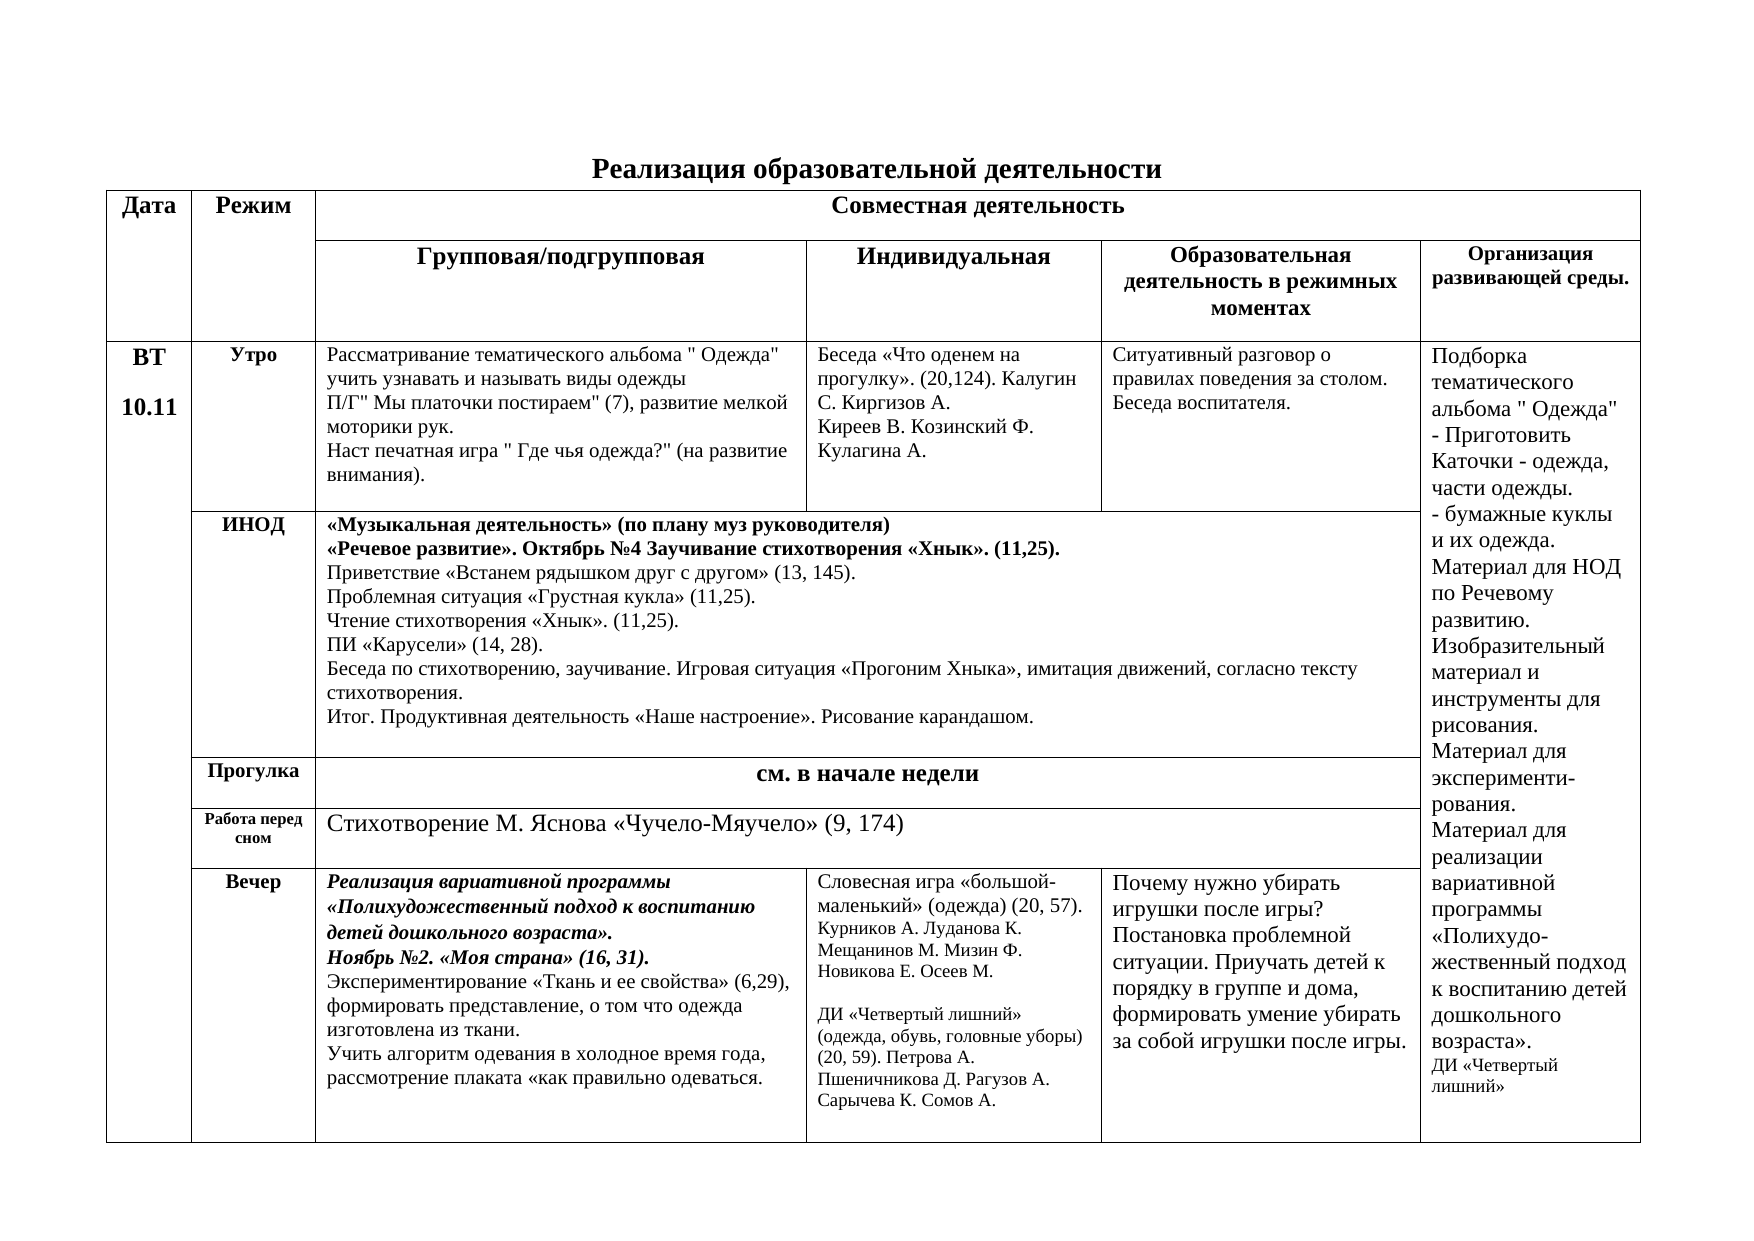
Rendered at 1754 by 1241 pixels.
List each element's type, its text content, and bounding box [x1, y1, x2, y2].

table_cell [1102, 869, 1420, 1142]
table_cell Прогулка [192, 758, 315, 807]
table_cell Образовательная деятельность в режимных моментах [1102, 241, 1420, 341]
table_header Дата [107, 191, 191, 341]
table_cell Беседа «Что оденем на прогулку». (20,124). Калугин С. Киргизов А. Киреев В. Козинский Ф. Кулагина А. [807, 342, 1101, 511]
table_cell ИНОД [192, 512, 315, 757]
table_header Режим [192, 191, 315, 341]
table_cell Организация развивающей среды. [1421, 241, 1640, 341]
table_header Совместная деятельность [316, 191, 1640, 240]
table_cell см. в начале недели [316, 758, 1420, 807]
table_cell ВТ 10.11 [107, 342, 191, 1142]
table_cell Рассматривание тематического альбома " Одежда" учить узнавать и называть виды одежды П/Г" Мы платочки постираем" (7), развитие мелкой моторики рук. Наст печатная игра " Где чья одежда?" (на развитие внимания). [316, 342, 806, 511]
table_cell Групповая/подгрупповая [316, 241, 806, 341]
table_cell Вечер [192, 869, 315, 1142]
table_cell «Музыкальная деятельность» (по плану муз руководителя) «Речевое развитие». Октябрь №4 Заучивание стихотворения «Хнык». (11,25). Приветствие «Встанем рядышком друг с другом» (13, 145). Проблемная ситуация «Грустная кукла» (11,25). Чтение стихотворения «Хнык». (11,25). ПИ «Карусели» (14, 28). Беседа по стихотворению, заучивание. Игровая ситуация «Прогоним Хныка», имитация движений, согласно тексту стихотворения. Итог. Продуктивная деятельность «Наше настроение». Рисование карандашом. [316, 512, 1420, 757]
table_cell Ситуативный разговор о правилах поведения за столом. Беседа воспитателя. [1102, 342, 1420, 511]
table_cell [316, 869, 806, 1142]
table_cell Стихотворение М. Яснова «Чучело-Мяучело» (9, 174) [316, 809, 1420, 868]
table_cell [807, 869, 1101, 1142]
table_cell Подборка тематического альбома " Одежда" - Приготовить Каточки - одежда, части одежды. - бумажные куклы и их одежда. Материал для НОД по Речевому развитию. Изобразительный материал и инструменты для рисования. Материал для эксперименти-рования. Материал для реализации вариативной программы «Полихудо-жественный подход к воспитанию детей дошкольного возраста». ДИ «Четвертый лишний» [1421, 342, 1640, 1142]
table_cell Индивидуальная [807, 241, 1101, 341]
table_cell Утро [192, 342, 315, 511]
table_cell Работа перед сном [192, 809, 315, 868]
text Реализация образовательной деятельности [118, 151, 1636, 184]
